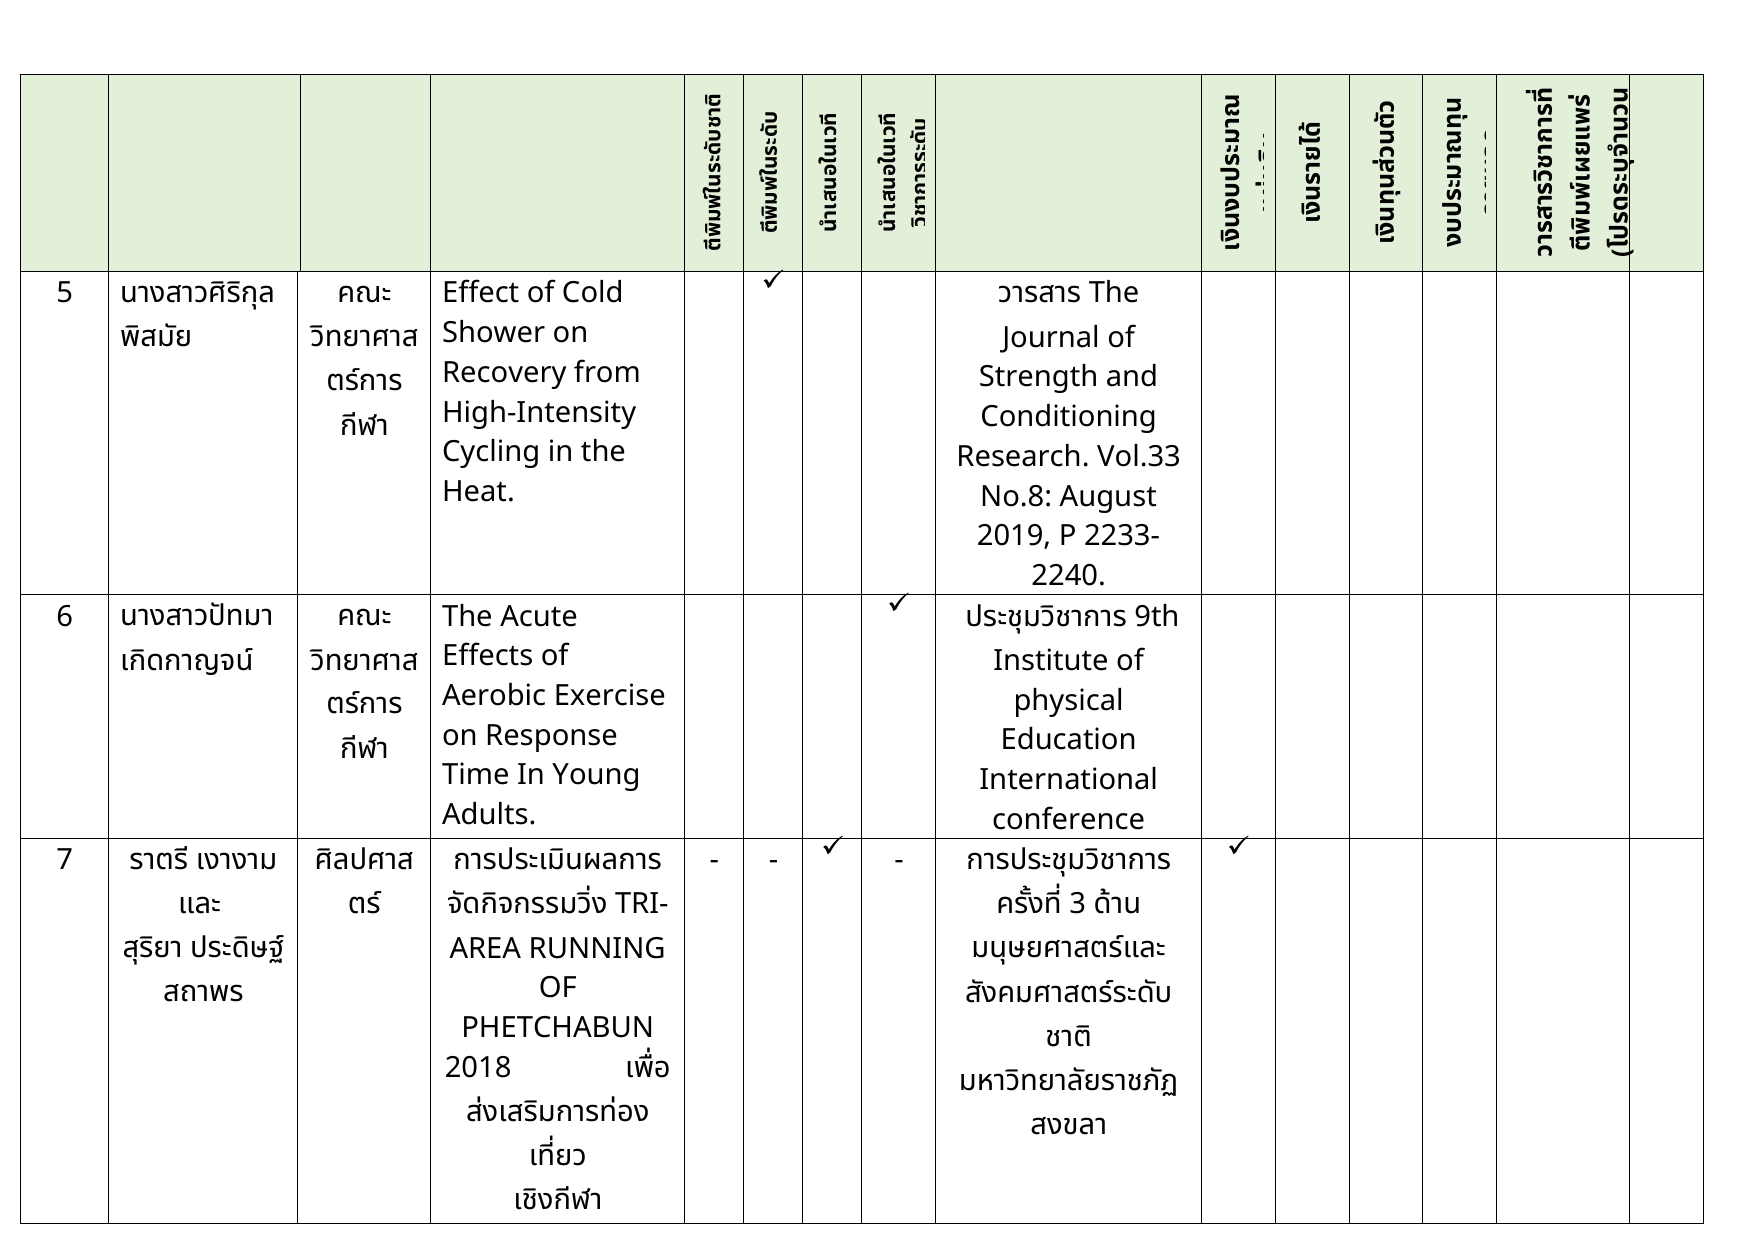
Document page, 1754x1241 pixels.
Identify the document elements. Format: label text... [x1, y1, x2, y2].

table_cell [1276, 839, 1349, 1222]
table_cell วารสาร The Journal of Strength and Conditioning Research. Vol.33 No.8: August 2019, P 2233-2240. [936, 272, 1201, 594]
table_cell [936, 839, 1201, 1222]
table_cell [1630, 595, 1703, 838]
table_cell [862, 272, 935, 594]
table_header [936, 75, 1201, 271]
table_cell [1350, 595, 1422, 838]
table_cell [1202, 839, 1275, 1222]
table_cell ตีพิมพ์ในระดับชาติ [685, 75, 743, 271]
table_cell [1630, 272, 1703, 594]
table_cell [1497, 839, 1629, 1222]
table_cell [1423, 839, 1496, 1222]
table_cell [685, 595, 743, 838]
table_cell The Acute Effects of Aerobic Exercise on Response Time In Young Adults. [431, 595, 684, 838]
table_cell นำเสนอในเวทีวิชาการระดับชาติ [803, 75, 861, 271]
table_cell ศิลปศาสตร์ [298, 839, 430, 1222]
table_cell [1276, 272, 1349, 594]
table_cell งบประมาณทุนภายนอก (โปรดระบุชื่อแหล่งทุน) [1423, 75, 1496, 271]
table_cell คณะวิทยาศาสตร์การกีฬา [298, 272, 430, 594]
table_header หมายเหตุ [1630, 75, 1703, 271]
table_cell [803, 839, 861, 1222]
table_cell - [685, 839, 743, 1222]
table_cell 7 [21, 839, 108, 1222]
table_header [109, 75, 300, 271]
table_cell นางสาวศิริกุล พิสมัย [109, 272, 297, 594]
table_cell [744, 595, 802, 838]
table_cell [1423, 595, 1496, 838]
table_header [1497, 75, 1629, 271]
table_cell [431, 839, 684, 1222]
table_cell [1202, 595, 1275, 838]
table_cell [109, 839, 297, 1222]
table_cell [1350, 839, 1422, 1222]
table_cell คณะวิทยาศาสตร์การกีฬา [298, 595, 430, 838]
table_cell [1497, 272, 1629, 594]
table_cell [1276, 595, 1349, 838]
table_cell 6 [21, 595, 108, 838]
table_cell นางสาวปัทมา เกิดกาญจน์ [109, 595, 297, 838]
table_cell ประชุมวิชาการ 9th Institute of physical Education International conference [936, 595, 1201, 838]
table_cell [1497, 595, 1629, 838]
table_cell เงินงบประมาณแผ่นดิน (สกสว.) [1202, 75, 1275, 271]
table_cell [803, 595, 861, 838]
table_cell ตีพิมพ์ในระดับนานาชาติ [744, 75, 802, 271]
table_cell [862, 595, 935, 838]
table_cell เงินทุนส่วนตัว [1350, 75, 1422, 271]
table_header สังกัดคณะ [301, 75, 430, 271]
table_cell [685, 272, 743, 594]
table_cell [744, 272, 802, 594]
table_cell [1202, 272, 1275, 594]
table_cell [803, 272, 861, 594]
table_cell Effect of Cold Shower on Recovery from High-Intensity Cycling in the Heat. [431, 272, 684, 594]
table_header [431, 75, 684, 271]
table_cell [1423, 272, 1496, 594]
table_cell 5 [21, 272, 108, 594]
table_cell - [744, 839, 802, 1222]
table_cell [1350, 272, 1422, 594]
table_cell [1630, 839, 1703, 1222]
table_cell นำเสนอในเวทีวิชาการระดับนานาชาติ [862, 75, 935, 271]
table_cell เงินรายได้ [1276, 75, 1349, 271]
table_cell - [862, 839, 935, 1222]
table_header ลำดับที่ [21, 75, 108, 271]
